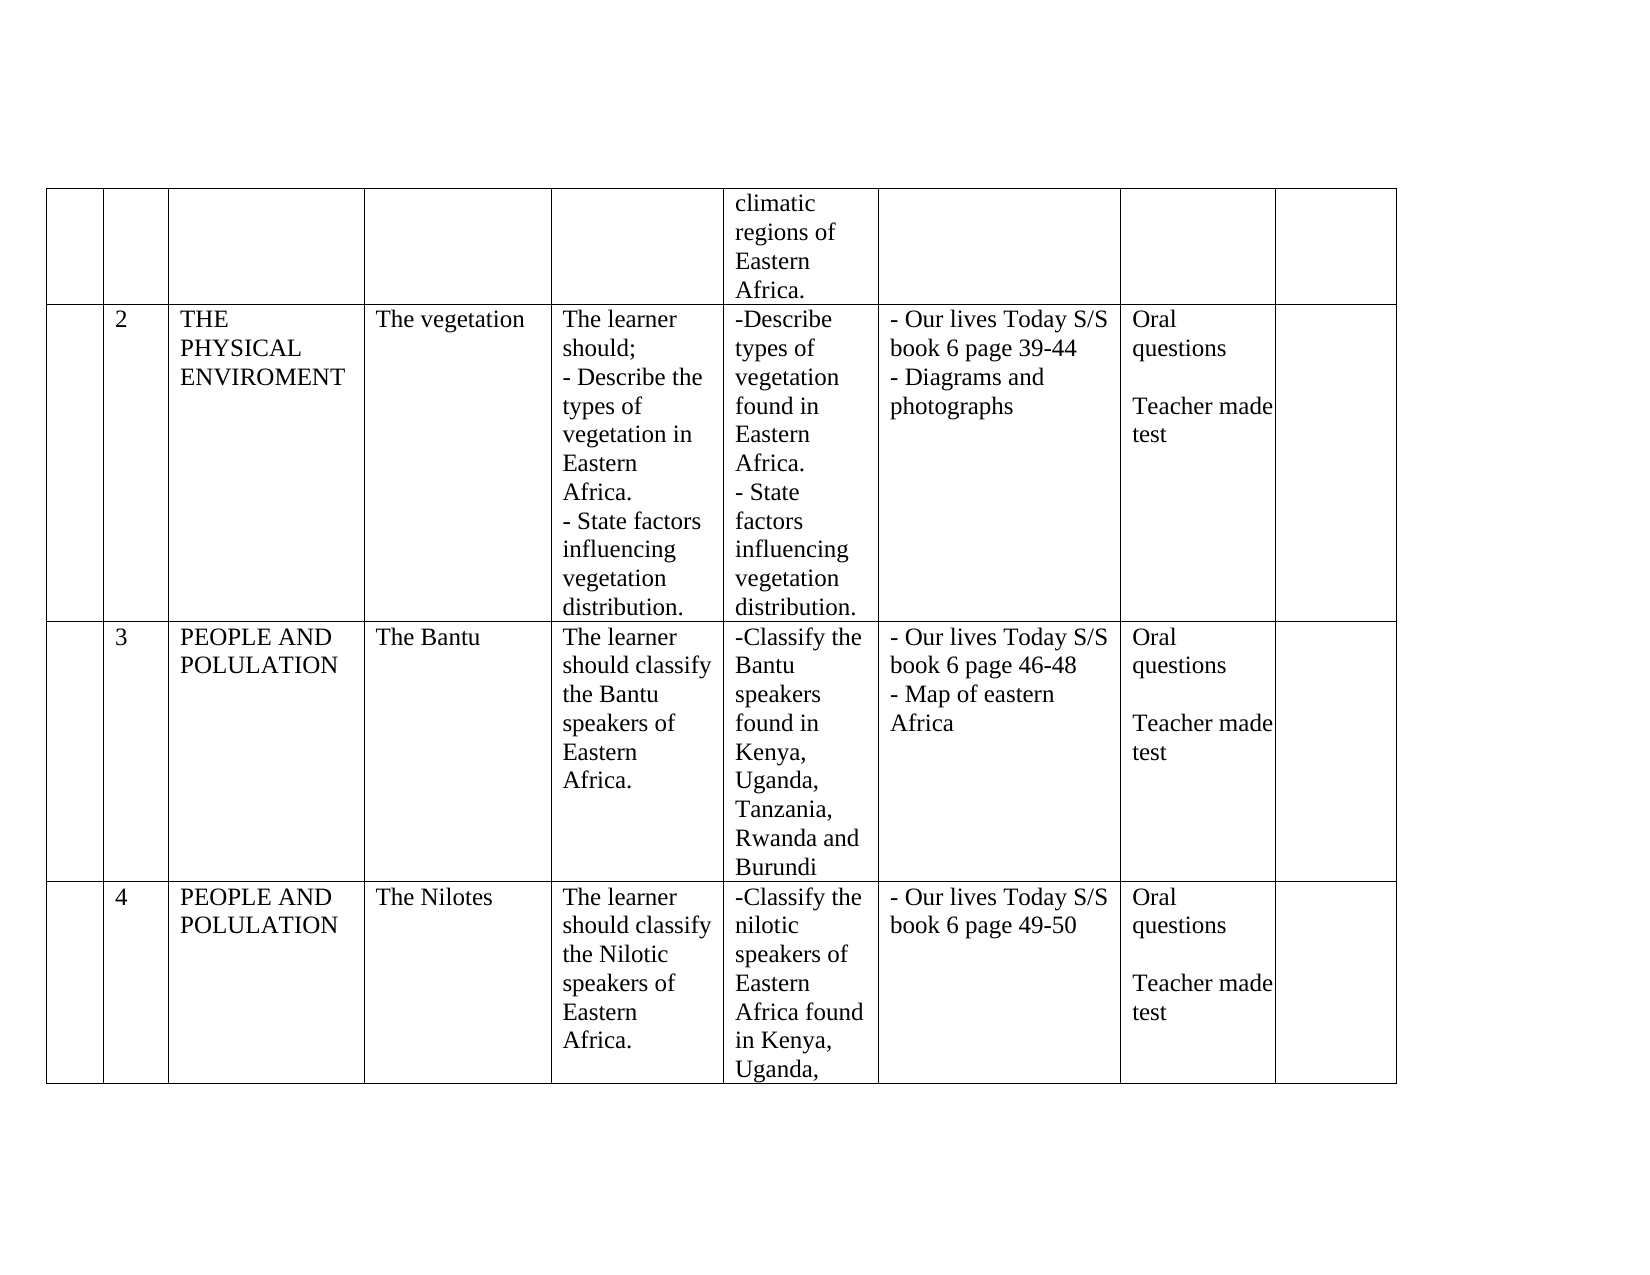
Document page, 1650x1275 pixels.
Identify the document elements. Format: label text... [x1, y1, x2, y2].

table_cell The Bantu [365, 622, 551, 881]
table_cell 4 [104, 882, 168, 1083]
table_cell Oral questions Teacher made test [1121, 305, 1275, 621]
table_cell [1276, 305, 1396, 621]
table_cell PEOPLE AND POLULATION [169, 622, 364, 881]
table_cell [1276, 622, 1396, 881]
table_cell 1 [104, 189, 168, 303]
table_cell [47, 882, 103, 1083]
table_cell [1276, 189, 1396, 303]
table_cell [169, 189, 364, 303]
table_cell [552, 189, 723, 303]
table_cell The learner should classify the Bantu speakers of . [552, 622, 723, 881]
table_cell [724, 189, 878, 303]
table_cell 3 [104, 622, 168, 881]
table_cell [169, 882, 364, 1083]
table_cell THE PHYSICAL ENVIROMENT [169, 305, 364, 621]
table_cell -Classify the Bantu speakers found in , , , and [724, 622, 878, 881]
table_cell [365, 189, 551, 303]
table_cell The vegetation [365, 305, 551, 621]
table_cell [879, 882, 1120, 1083]
table_cell [1276, 882, 1396, 1083]
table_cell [1121, 189, 1275, 303]
table_cell Oral questions Teacher made test [1121, 622, 1275, 881]
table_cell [879, 189, 1120, 303]
table_cell The learner should; - Describe the types of vegetation in . - State factors influencing vegetation distribution. [552, 305, 723, 621]
table_cell -Describe types of vegetation found in . - State factors influencing vegetation distribution. [724, 305, 878, 621]
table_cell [552, 882, 723, 1083]
table_cell - Our lives Today S/S book 6 page 39-44 - Diagrams and photographs [879, 305, 1120, 621]
table_cell - Our lives Today S/S book 6 page 46-48 - Map of eastern [879, 622, 1120, 881]
table_cell [47, 622, 103, 881]
table_cell [47, 305, 103, 621]
table_cell 5 [47, 189, 103, 303]
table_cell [724, 882, 878, 1083]
table_cell The Nilotes [365, 882, 551, 1083]
table_cell 2 [104, 305, 168, 621]
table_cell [1121, 882, 1275, 1083]
